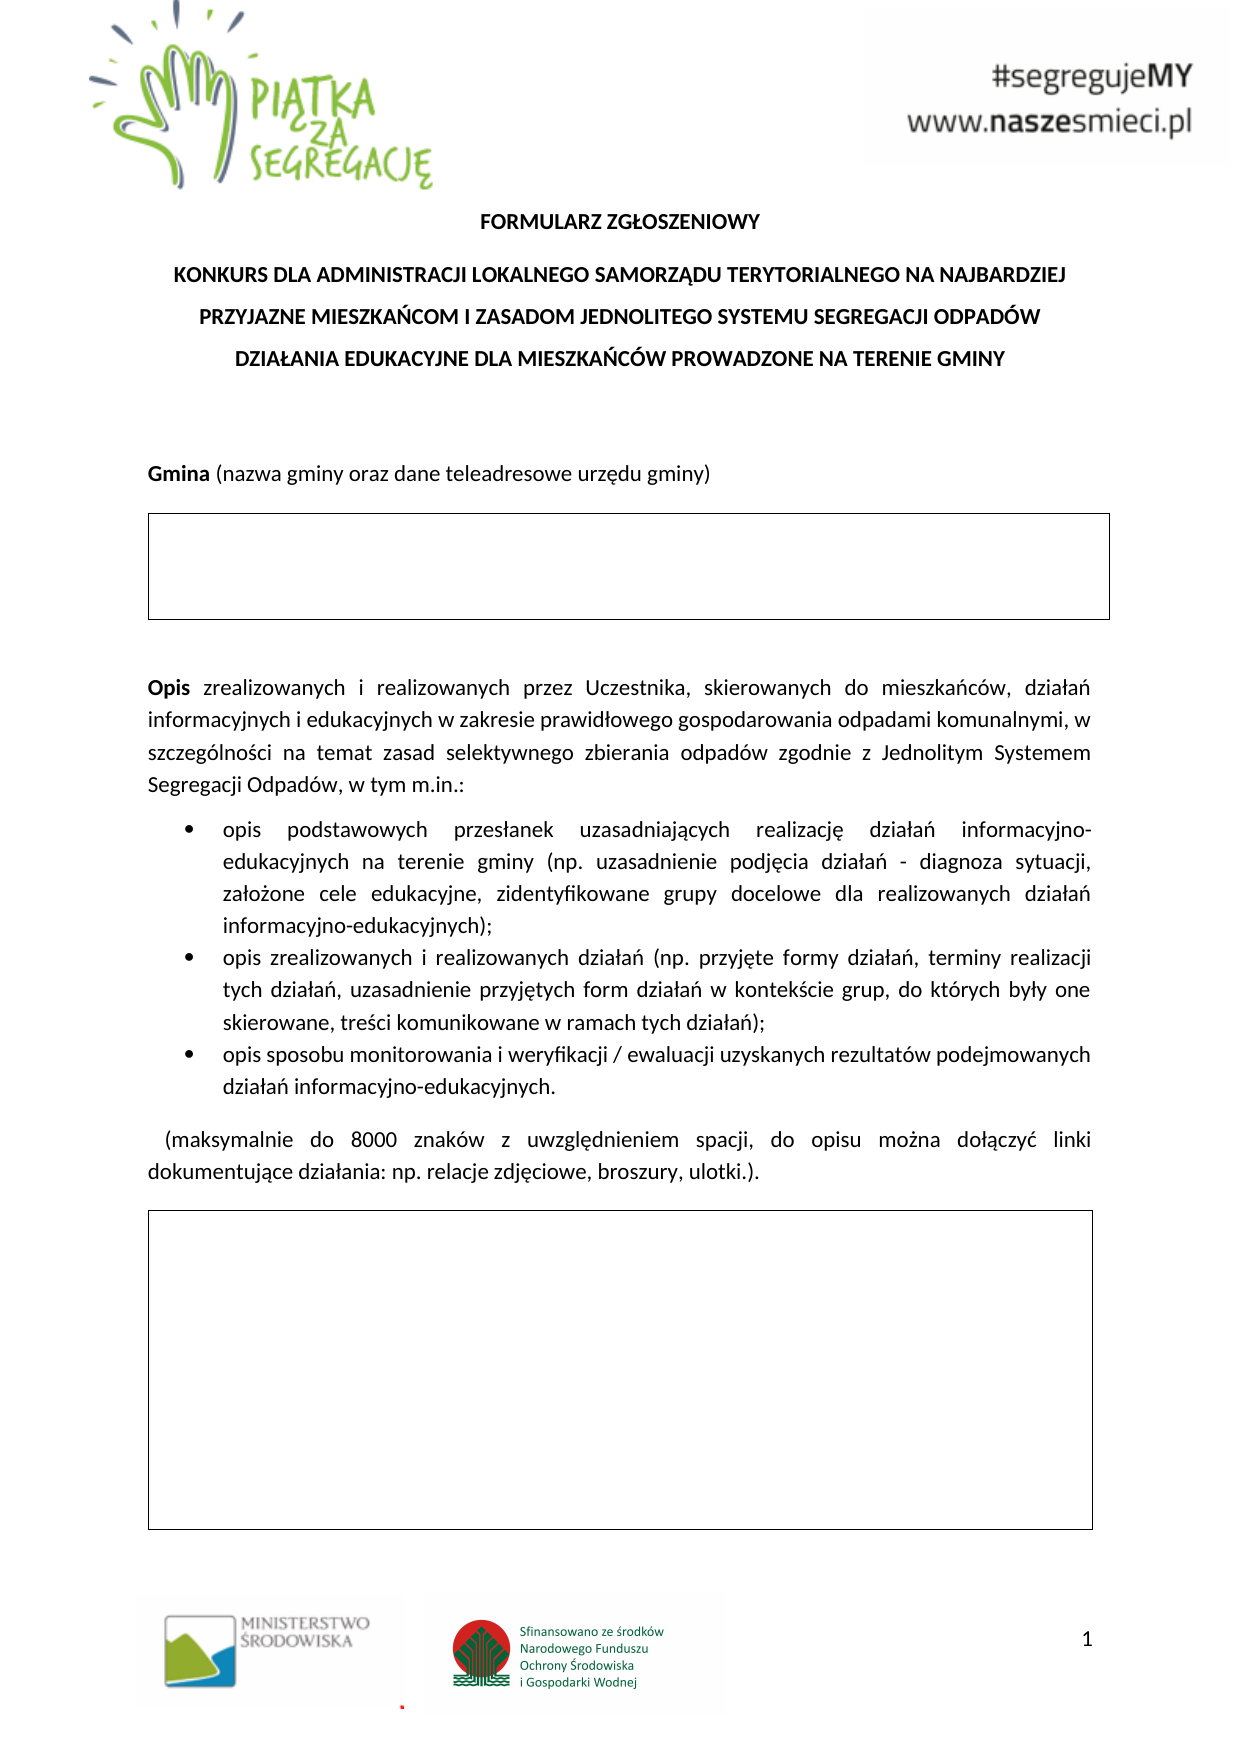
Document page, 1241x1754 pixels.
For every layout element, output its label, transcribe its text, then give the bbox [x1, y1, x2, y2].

picture [135, 1594, 404, 1709]
text FORMULARZ ZGŁOSZENIOWY [148, 207, 1093, 235]
text KONKURS DLA ADMINISTRACJI LOKALNEGO SAMORZĄDU TERYTORIALNEGO NA NAJBARDZIEJ PRZYJAZNE MIESZKAŃCOM I ZASADOM JEDNOLITEGO SYSTEMU SEGREGACJI ODPADÓW DZIAŁANIA EDUKACYJNE DLA MIESZKAŃCÓW PROWADZONE NA TERENIE GMINY [148, 260, 1093, 372]
list opis zrealizowanych i realizowanych działań (np. przyjęte formy działań, terminy realizacji tych działań, uzasadnienie przyjętych form działań w kontekście grup, do których były one skierowane, treści komunikowane w ramach tych działań); [185, 943, 1093, 1036]
text Gmina (nazwa gminy oraz dane teleadresowe urzędu gminy) [148, 459, 1093, 488]
list opis sposobu monitorowania i weryfikacji / ewaluacji uzyskanych rezultatów podejmowanych działań informacyjno-edukacyjnych. [185, 1040, 1093, 1100]
list opis podstawowych przesłanek uzasadniających realizację działań informacyjno-edukacyjnych na terenie gminy (np. uzasadnienie podjęcia działań - diagnoza sytuacji, założone cele edukacyjne, zidentyfikowane grupy docelowe dla realizowanych działań informacyjno-edukacyjnych); [185, 815, 1093, 939]
picture [864, 7, 1230, 166]
text Opis zrealizowanych i realizowanych przez Uczestnika, skierowanych do mieszkańców, działań informacyjnych i edukacyjnych w zakresie prawidłowego gospodarowania odpadami komunalnymi, w szczególności na temat zasad selektywnego zbierania odpadów zgodnie z Jednolitym Systemem Segregacji Odpadów, w tym m.in.: [148, 673, 1093, 798]
table_header [149, 1211, 1092, 1529]
picture [89, 0, 433, 196]
table_header [149, 514, 1109, 619]
picture [424, 1591, 726, 1715]
text (maksymalnie do 8000 znaków z uwzględnieniem spacji, do opisu można dołączyć linki dokumentujące działania: np. relacje zdjęciowe, broszury, ulotki.). [148, 1125, 1093, 1185]
